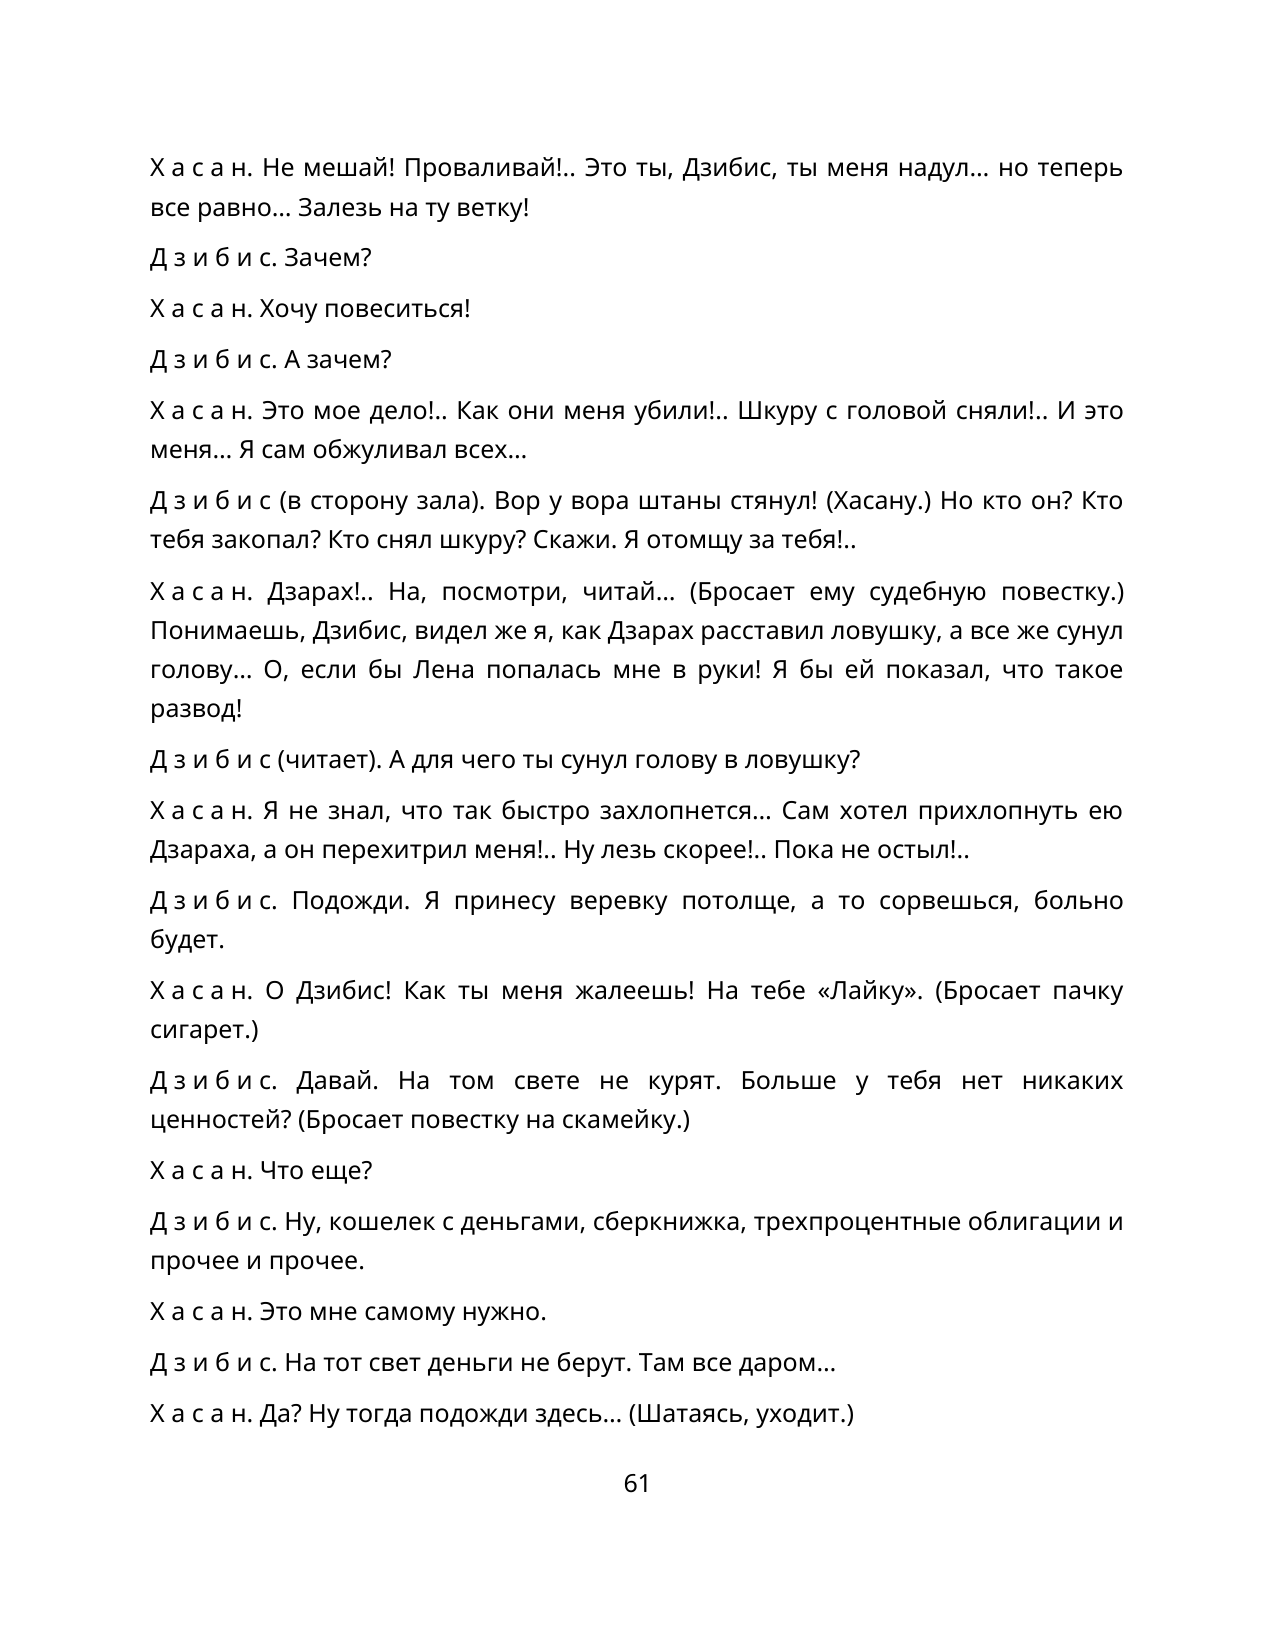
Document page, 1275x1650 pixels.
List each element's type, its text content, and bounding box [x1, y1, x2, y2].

text Д з и б и с. Ну, кошелек с деньгами, сберкнижка, трехпроцентные облигации и прочее и прочее. [150, 1204, 1125, 1277]
text Х а с а н. Дзарах!.. На, посмотри, читай… (Бросает ему судебную повестку.) Понимаешь, Дзибис, видел же я, как Дзарах расставил ловушку, а все же сунул голову… О, если бы Лена попалась мне в руки! Я бы ей показал, что такое развод! [150, 573, 1125, 725]
text Д з и б и с. А зачем? [150, 342, 1125, 376]
text Х а с а н. Да? Ну тогда подожди здесь… (Шатаясь, уходит.) [150, 1396, 1125, 1430]
text Д з и б и с. Подожди. Я принесу веревку потолще, а то сорвешься, больно будет. [150, 883, 1125, 956]
text Х а с а н. Хочу повеситься! [150, 291, 1125, 325]
text Х а с а н. Что еще? [150, 1153, 1125, 1187]
text Х а с а н. Это мое дело!.. Как они меня убили!.. Шкуру с головой сняли!.. И это меня… Я сам обжуливал всех… [150, 393, 1125, 466]
text Д з и б и с (читает). А для чего ты сунул голову в ловушку? [150, 742, 1125, 776]
text Д з и б и с. Давай. На том свете не курят. Больше у тебя нет никаких ценностей? (Бросает повестку на скамейку.) [150, 1063, 1125, 1136]
text Х а с а н. О Дзибис! Как ты меня жалеешь! На тебе «Лайку». (Бросает пачку сигарет.) [150, 973, 1125, 1046]
text Х а с а н. Не мешай! Проваливай!.. Это ты, Дзибис, ты меня надул… но теперь все равно… Залезь на ту ветку! [150, 150, 1125, 223]
text Д з и б и с. На тот свет деньги не берут. Там все даром… [150, 1345, 1125, 1379]
text Д з и б и с. Зачем? [150, 240, 1125, 274]
text Д з и б и с (в сторону зала). Вор у вора штаны стянул! (Хасану.) Но кто он? Кто тебя закопал? Кто снял шкуру? Скажи. Я отомщу за тебя!.. [150, 483, 1125, 556]
text Х а с а н. Это мне самому нужно. [150, 1294, 1125, 1328]
text Х а с а н. Я не знал, что так быстро захлопнется… Сам хотел прихлопнуть ею Дзараха, а он перехитрил меня!.. Ну лезь скорее!.. Пока не остыл!.. [150, 792, 1125, 866]
